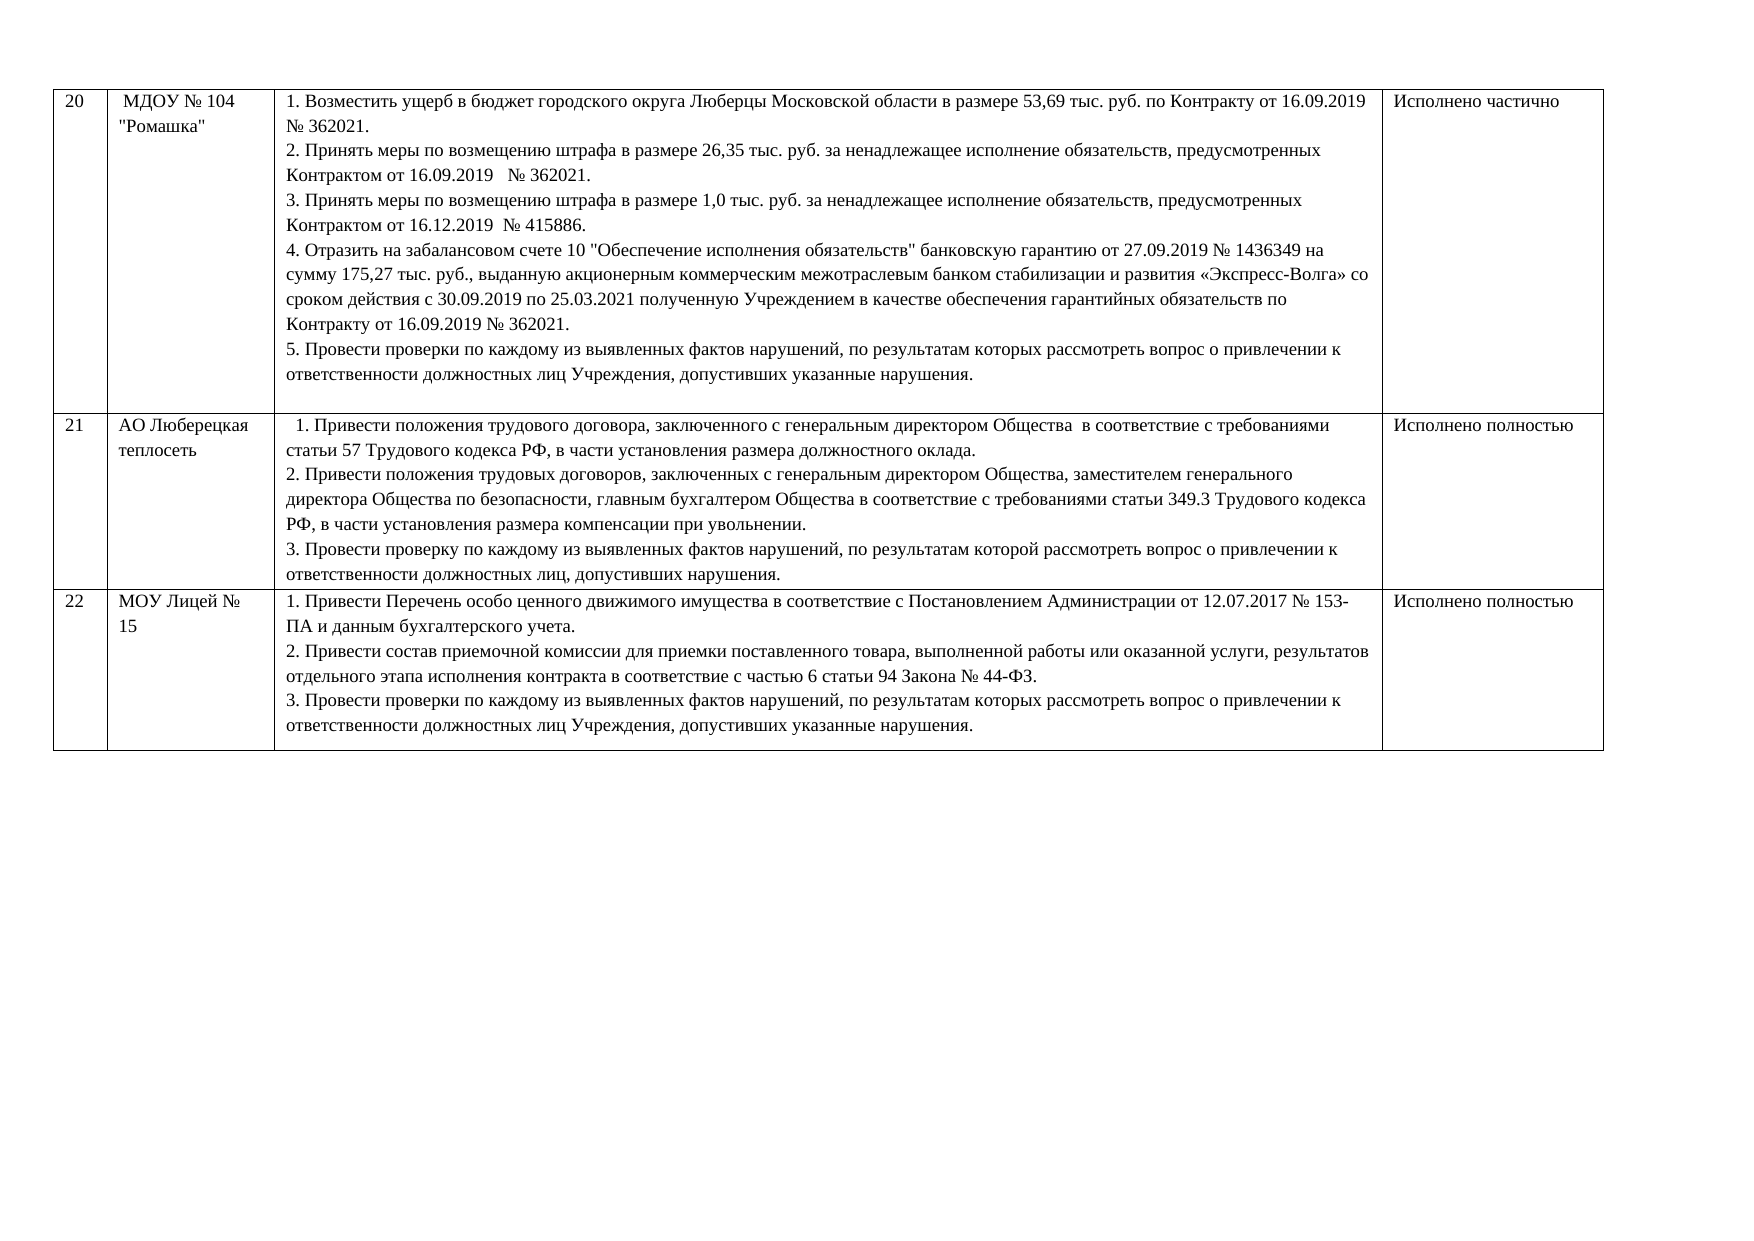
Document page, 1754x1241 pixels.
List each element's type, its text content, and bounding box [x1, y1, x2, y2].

table_cell 1. Привести положения трудового договора, заключенного с генеральным директором Общества в соответствие с требованиями статьи 57 Трудового кодекса РФ, в части установления размера должностного оклада. 2. Привести положения трудовых договоров, заключенных с генеральным директором Общества, заместителем генерального директора Общества по безопасности, главным бухгалтером Общества в соответствие с требованиями статьи 349.3 Трудового кодекса РФ, в части установления размера компенсации при увольнении. 3. Провести проверку по каждому из выявленных фактов нарушений, по результатам которой рассмотреть вопрос о привлечении к ответственности должностных лиц, допустивших нарушения. [275, 414, 1382, 589]
table_cell 20 [54, 90, 107, 413]
table_cell 1. Возместить ущерб в бюджет городского округа Люберцы Московской области в размере 53,69 тыс. руб. по Контракту от 16.09.2019 № 362021. 2. Принять меры по возмещению штрафа в размере 26,35 тыс. руб. за ненадлежащее исполнение обязательств, предусмотренных Контрактом от 16.09.2019 № 362021. 3. Принять меры по возмещению штрафа в размере 1,0 тыс. руб. за ненадлежащее исполнение обязательств, предусмотренных Контрактом от 16.12.2019 № 415886. 4. Отразить на забалансовом счете 10 "Обеспечение исполнения обязательств" банковскую гарантию от 27.09.2019 № 1436349 на сумму 175,27 тыс. руб., выданную акционерным коммерческим межотраслевым банком стабилизации и развития «Экспресс-Волга» со сроком действия с 30.09.2019 по 25.03.2021 полученную Учреждением в качестве обеспечения гарантийных обязательств по Контракту от 16.09.2019 № 362021. 5. Провести проверки по каждому из выявленных фактов нарушений, по результатам которых рассмотреть вопрос о привлечении к ответственности должностных лиц Учреждения, допустивших указанные нарушения. [275, 90, 1382, 413]
table_cell МОУ Лицей № 15 [108, 590, 274, 750]
table_cell АО Люберецкая теплосеть [108, 414, 274, 589]
table_cell 22 [54, 590, 107, 750]
table_cell Исполнено полностью [1383, 590, 1603, 750]
table_cell МДОУ № 104 "Ромашка" [108, 90, 274, 413]
table_cell 1. Привести Перечень особо ценного движимого имущества в соответствие с Постановлением Администрации от 12.07.2017 № 153-ПА и данным бухгалтерского учета. 2. Привести состав приемочной комиссии для приемки поставленного товара, выполненной работы или оказанной услуги, результатов отдельного этапа исполнения контракта в соответствие с частью 6 статьи 94 Закона № 44-ФЗ. 3. Провести проверки по каждому из выявленных фактов нарушений, по результатам которых рассмотреть вопрос о привлечении к ответственности должностных лиц Учреждения, допустивших указанные нарушения. [275, 590, 1382, 750]
table_cell Исполнено полностью [1383, 414, 1603, 589]
table_cell 21 [54, 414, 107, 589]
table_cell Исполнено частично [1383, 90, 1603, 413]
